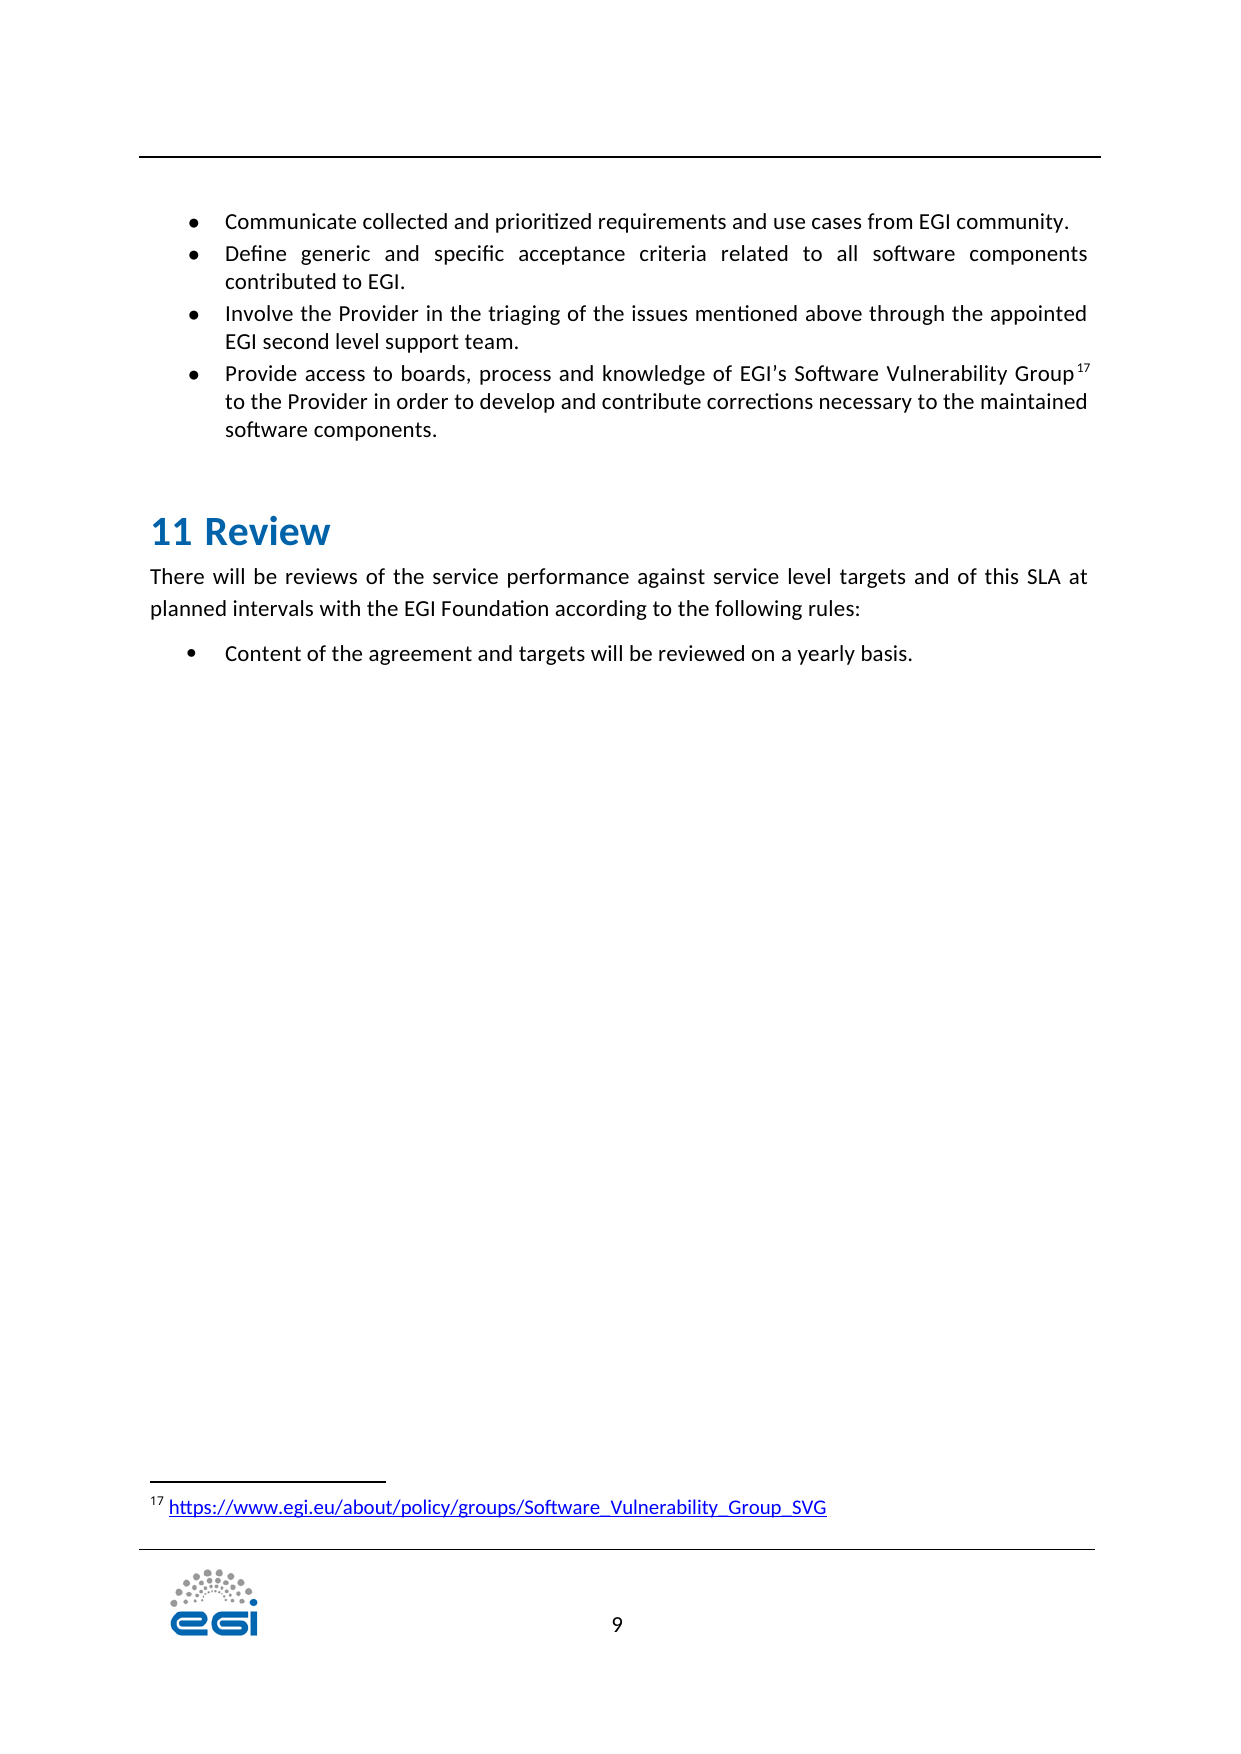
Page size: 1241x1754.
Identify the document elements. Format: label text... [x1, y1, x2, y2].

list Communicate collected and prioritized requirements and use cases from EGI community. [187, 207, 1090, 235]
text There will be reviews of the service performance against service level targets and of this SLA at planned intervals with the EGI Foundation according to the following rules: [150, 562, 1090, 622]
picture [150, 1567, 276, 1638]
list Provide access to boards, process and knowledge of EGI’s Software Vulnerability Group to the Provider in order to develop and contribute corrections necessary to the maintained software components. [187, 359, 1090, 443]
list Define generic and specific acceptance criteria related to all software components contributed to EGI. [187, 239, 1090, 295]
list Content of the agreement and targets will be reviewed on a yearly basis. [187, 639, 1090, 667]
subtitle Review [150, 505, 1090, 556]
list Involve the Provider in the triaging of the issues mentioned above through the appointed EGI second level support team. [187, 299, 1090, 355]
